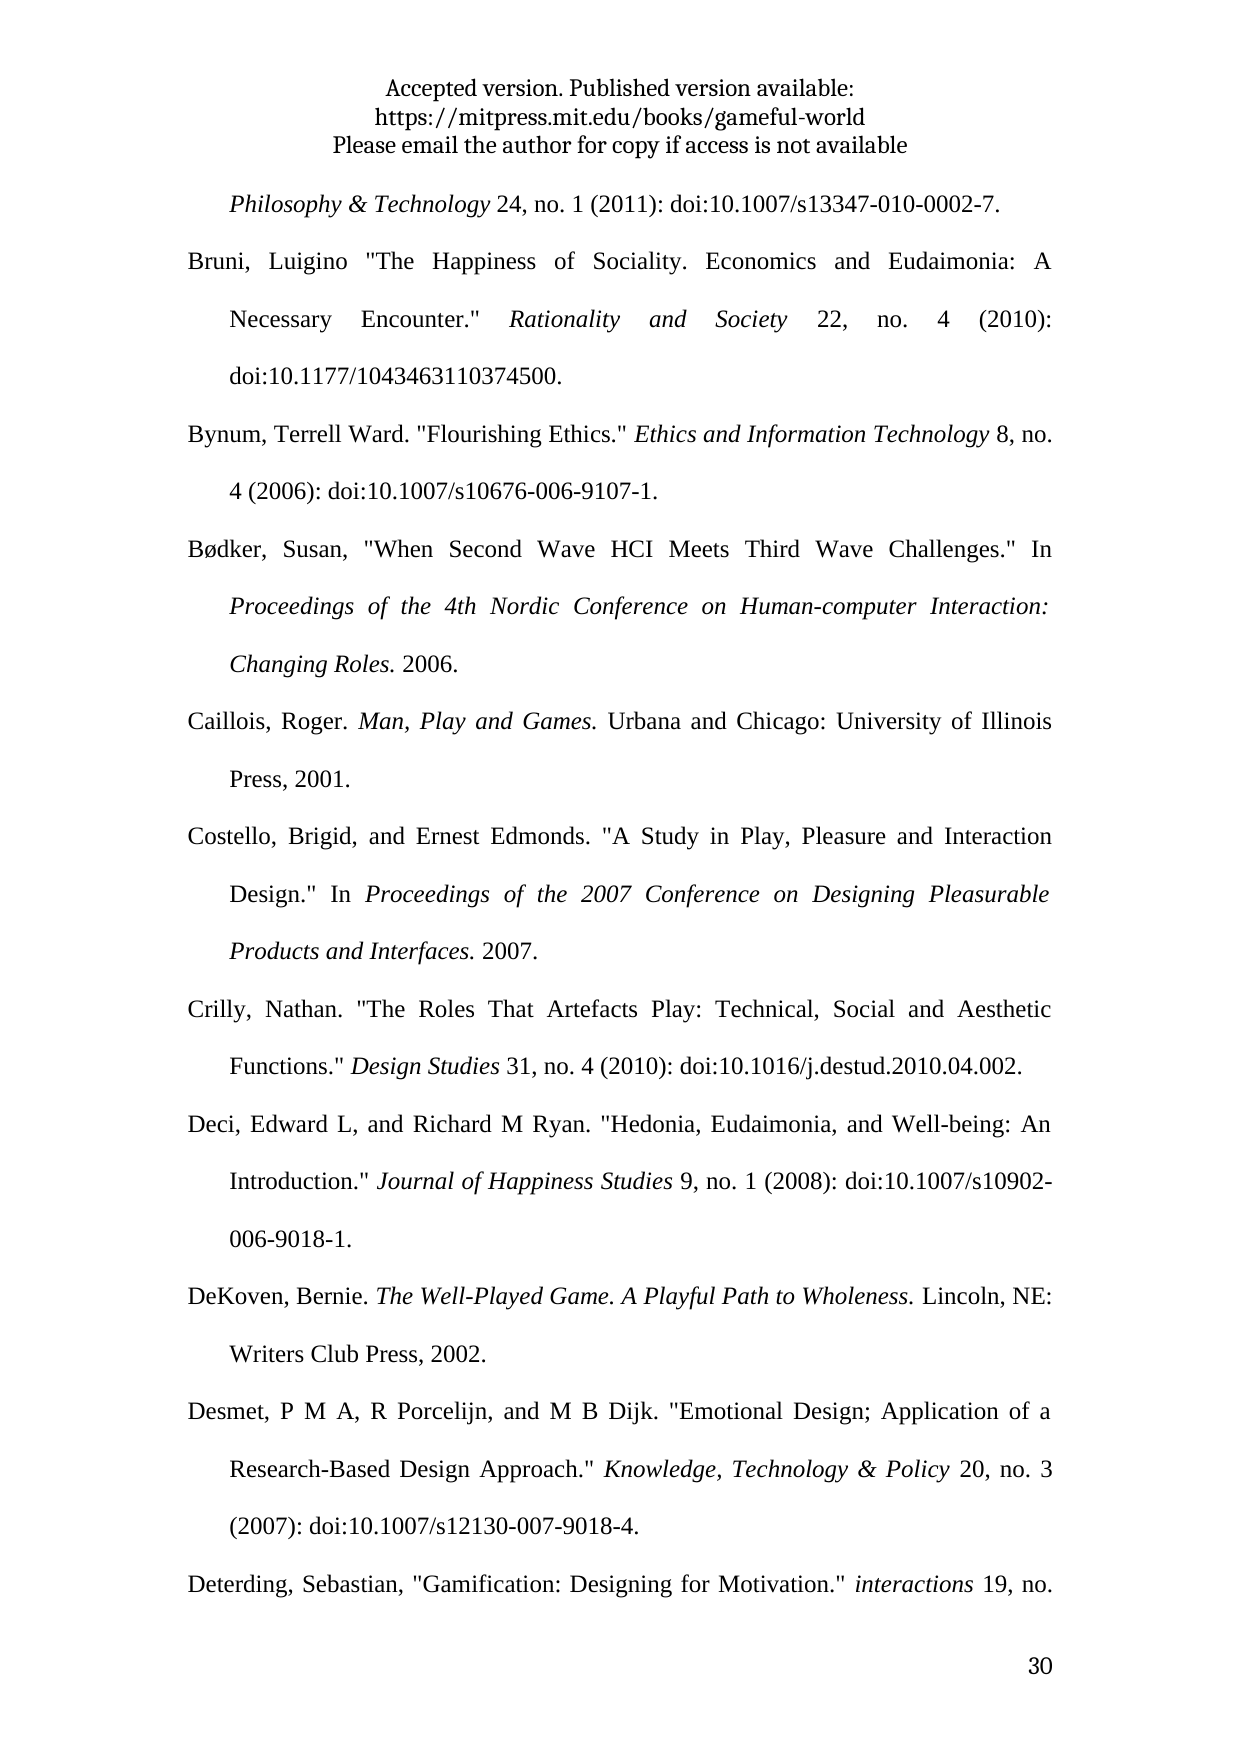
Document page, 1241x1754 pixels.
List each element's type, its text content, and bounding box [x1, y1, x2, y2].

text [187, 189, 1053, 217]
text Bynum, Terrell Ward. "Flourishing Ethics." Ethics and Information Technology 8, no. 4 (2006): doi:10.1007/s10676-006-9107-1. [187, 419, 1053, 505]
text Crilly, Nathan. "The Roles That Artefacts Play: Technical, Social and Aesthetic Functions." Design Studies 31, no. 4 (2010): doi:10.1016/j.destud.2010.04.002. [187, 994, 1053, 1080]
text Bruni, Luigino "The Happiness of Sociality. Economics and Eudaimonia: A Necessary Encounter." Rationality and Society 22, no. 4 (2010): doi:10.1177/1043463110374500. [187, 246, 1053, 390]
text Deci, Edward L, and Richard M Ryan. "Hedonia, Eudaimonia, and Well-being: An Introduction." Journal of Happiness Studies 9, no. 1 (2008): doi:10.1007/s10902-006-9018-1. [187, 1109, 1053, 1252]
text Costello, Brigid, and Ernest Edmonds. "A Study in Play, Pleasure and Interaction Design." In Proceedings of the 2007 Conference on Designing Pleasurable Products and Interfaces. 2007. [187, 821, 1053, 965]
text Bødker, Susan, "When Second Wave HCI Meets Third Wave Challenges." In Proceedings of the 4th Nordic Conference on Human-computer Interaction: Changing Roles. 2006. [187, 534, 1053, 677]
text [187, 1569, 1053, 1597]
text DeKoven, Bernie. The Well-Played Game. A Playful Path to Wholeness. Lincoln, NE: Writers Club Press, 2002. [187, 1281, 1053, 1367]
text Caillois, Roger. Man, Play and Games. Urbana and Chicago: University of Illinois Press, 2001. [187, 706, 1053, 792]
text Desmet, P M A, R Porcelijn, and M B Dijk. "Emotional Design; Application of a Research-Based Design Approach." Knowledge, Technology & Policy 20, no. 3 (2007): doi:10.1007/s12130-007-9018-4. [187, 1396, 1053, 1540]
